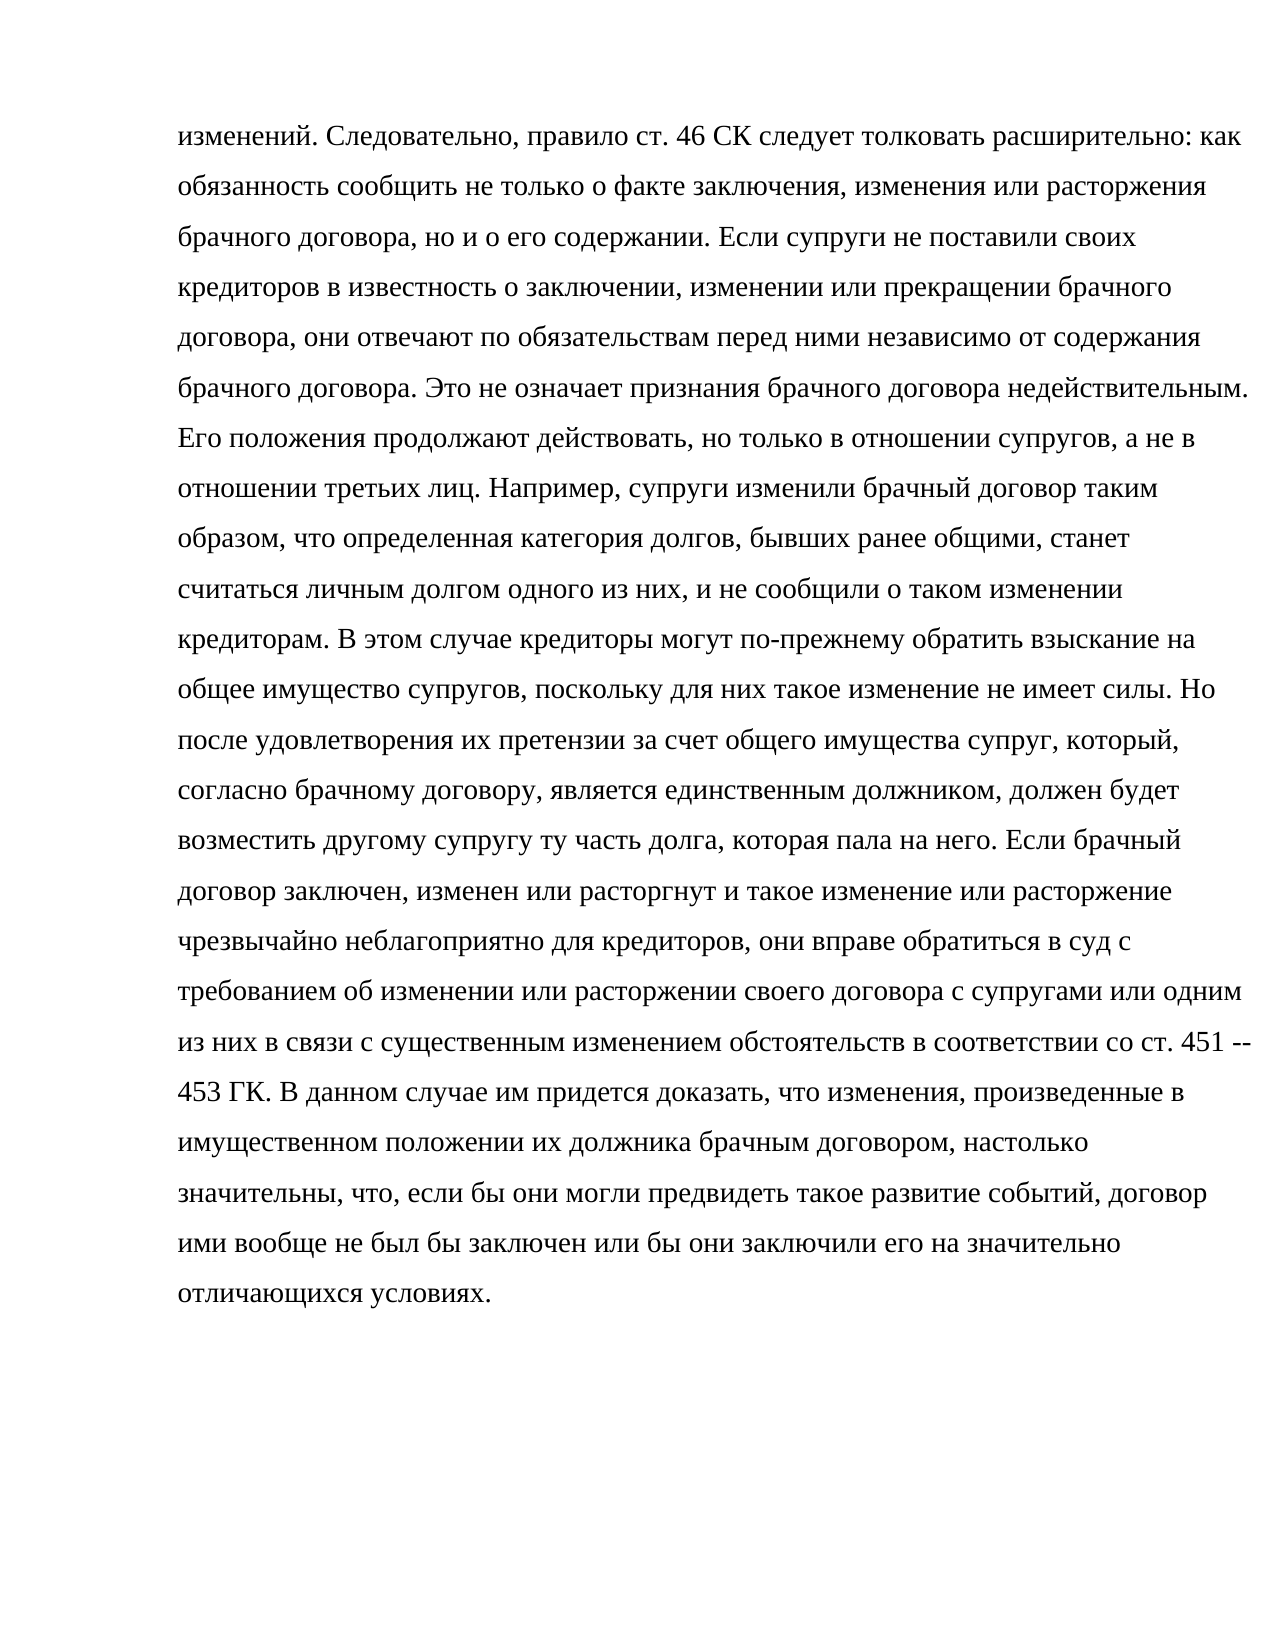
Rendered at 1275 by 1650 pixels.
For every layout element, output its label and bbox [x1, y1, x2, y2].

text [177, 118, 1253, 1309]
